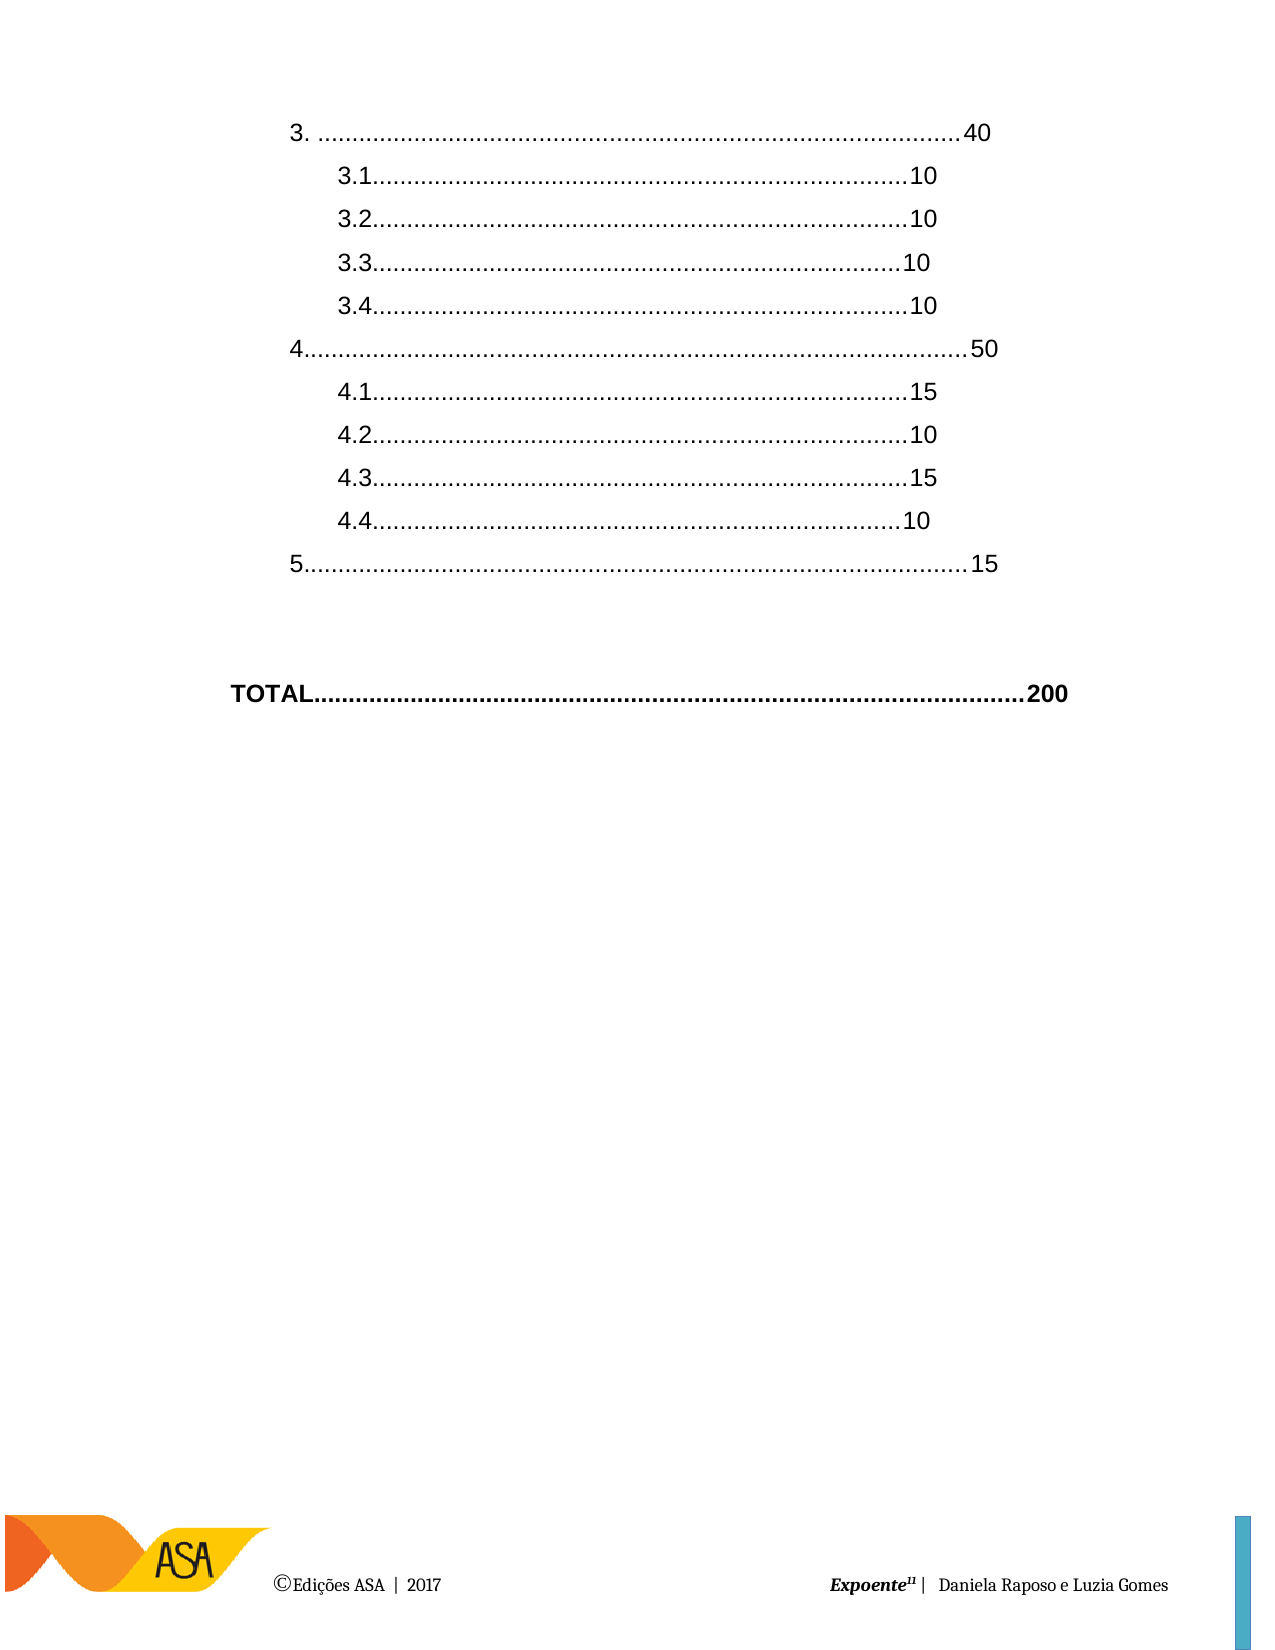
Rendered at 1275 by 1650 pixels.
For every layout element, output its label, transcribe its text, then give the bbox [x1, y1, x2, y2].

text 4.4. 10 [186, 506, 1154, 535]
text 4.2. 10 [112, 420, 1154, 449]
text 3.2. 10 [186, 204, 1154, 233]
text TOTAL 200 [112, 679, 1154, 707]
text 3. 40 [112, 118, 1154, 147]
text 3.1. 10 [112, 161, 1154, 190]
picture [5, 1515, 273, 1592]
text 3.3. 10 [337, 247, 1154, 276]
text 4.1. 15 [112, 377, 1154, 406]
text 3.4. 10 [337, 291, 1154, 319]
text 4. 50 [112, 334, 1154, 362]
text 4.3. 15 [112, 463, 1154, 492]
text 5. 15 [289, 549, 1154, 578]
